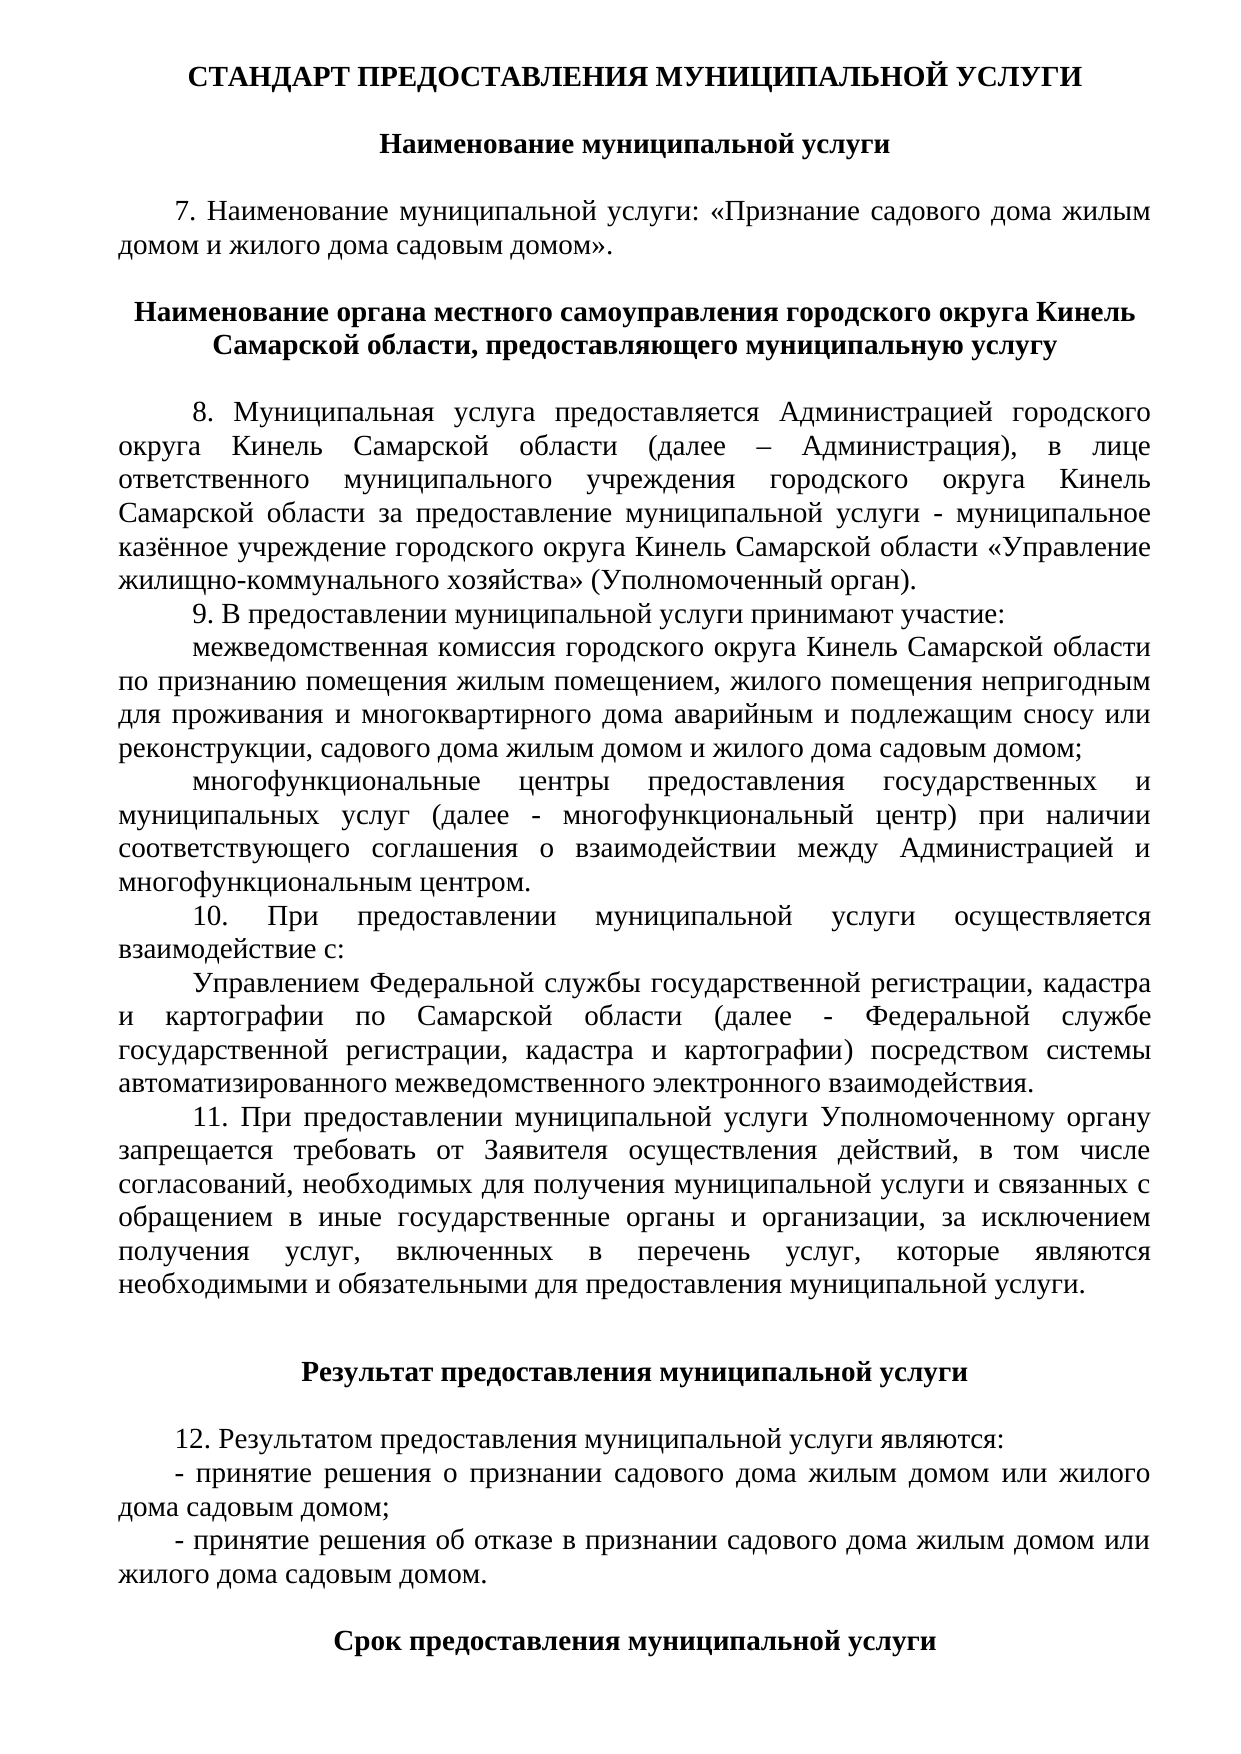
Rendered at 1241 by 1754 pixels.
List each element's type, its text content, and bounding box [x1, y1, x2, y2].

text 11. При предоставлении муниципальной услуги Уполномоченному органу запрещается требовать от Заявителя осуществления действий, в том числе согласований, необходимых для получения муниципальной услуги и связанных с обращением в иные государственные органы и организации, за исключением получения услуг, включенных в перечень услуг, которые являются необходимыми и обязательными для предоставления муниципальной услуги. [118, 1099, 1152, 1300]
title Срок предоставления муниципальной услуги [118, 1623, 1152, 1656]
text 7. Наименование муниципальной услуги: «Признание садового дома жилым домом и жилого дома садовым домом». [118, 193, 1152, 260]
text 8. Муниципальная услуга предоставляется Администрацией городского округа Кинель Самарской области (далее – Администрация), в лице ответственного муниципального учреждения городского округа Кинель Самарской области за предоставление муниципальной услуги - муниципальное казённое учреждение городского округа Кинель Самарской области «Управление жилищно-коммунального хозяйства» (Уполномоченный орган). [118, 394, 1152, 596]
text - принятие решения об отказе в признании садового дома жилым домом или жилого дома садовым домом. [118, 1522, 1152, 1589]
text - принятие решения о признании садового дома жилым домом или жилого дома садовым домом; [118, 1455, 1152, 1522]
text многофункциональные центры предоставления государственных и муниципальных услуг (далее - многофункциональный центр) при наличии соответствующего соглашения о взаимодействии между Администрацией и многофункциональным центром. [118, 763, 1152, 898]
title Наименование муниципальной услуги [118, 126, 1152, 160]
title Результат предоставления муниципальной услуги [118, 1354, 1152, 1388]
text 10. При предоставлении муниципальной услуги осуществляется взаимодействие с: [118, 898, 1152, 965]
text 9. В предоставлении муниципальной услуги принимают участие: [118, 596, 1152, 629]
text межведомственная комиссия городского округа Кинель Самарской области по признанию помещения жилым помещением, жилого помещения непригодным для проживания и многоквартирного дома аварийным и подлежащим сносу или реконструкции, садового дома жилым домом и жилого дома садовым домом; [118, 629, 1152, 763]
title СТАНДАРТ ПРЕДОСТАВЛЕНИЯ МУНИЦИПАЛЬНОЙ УСЛУГИ [118, 59, 1152, 93]
text Управлением Федеральной службы государственной регистрации, кадастра и картографии по Самарской области (далее - Федеральной службе государственной регистрации, кадастра и картографии) посредством системы автоматизированного межведомственного электронного взаимодействия. [118, 965, 1152, 1099]
text 12. Результатом предоставления муниципальной услуги являются: [118, 1422, 1152, 1455]
text Наименование органа местного самоуправления городского округа Кинель Самарской области, предоставляющего муниципальную услугу [118, 294, 1152, 361]
